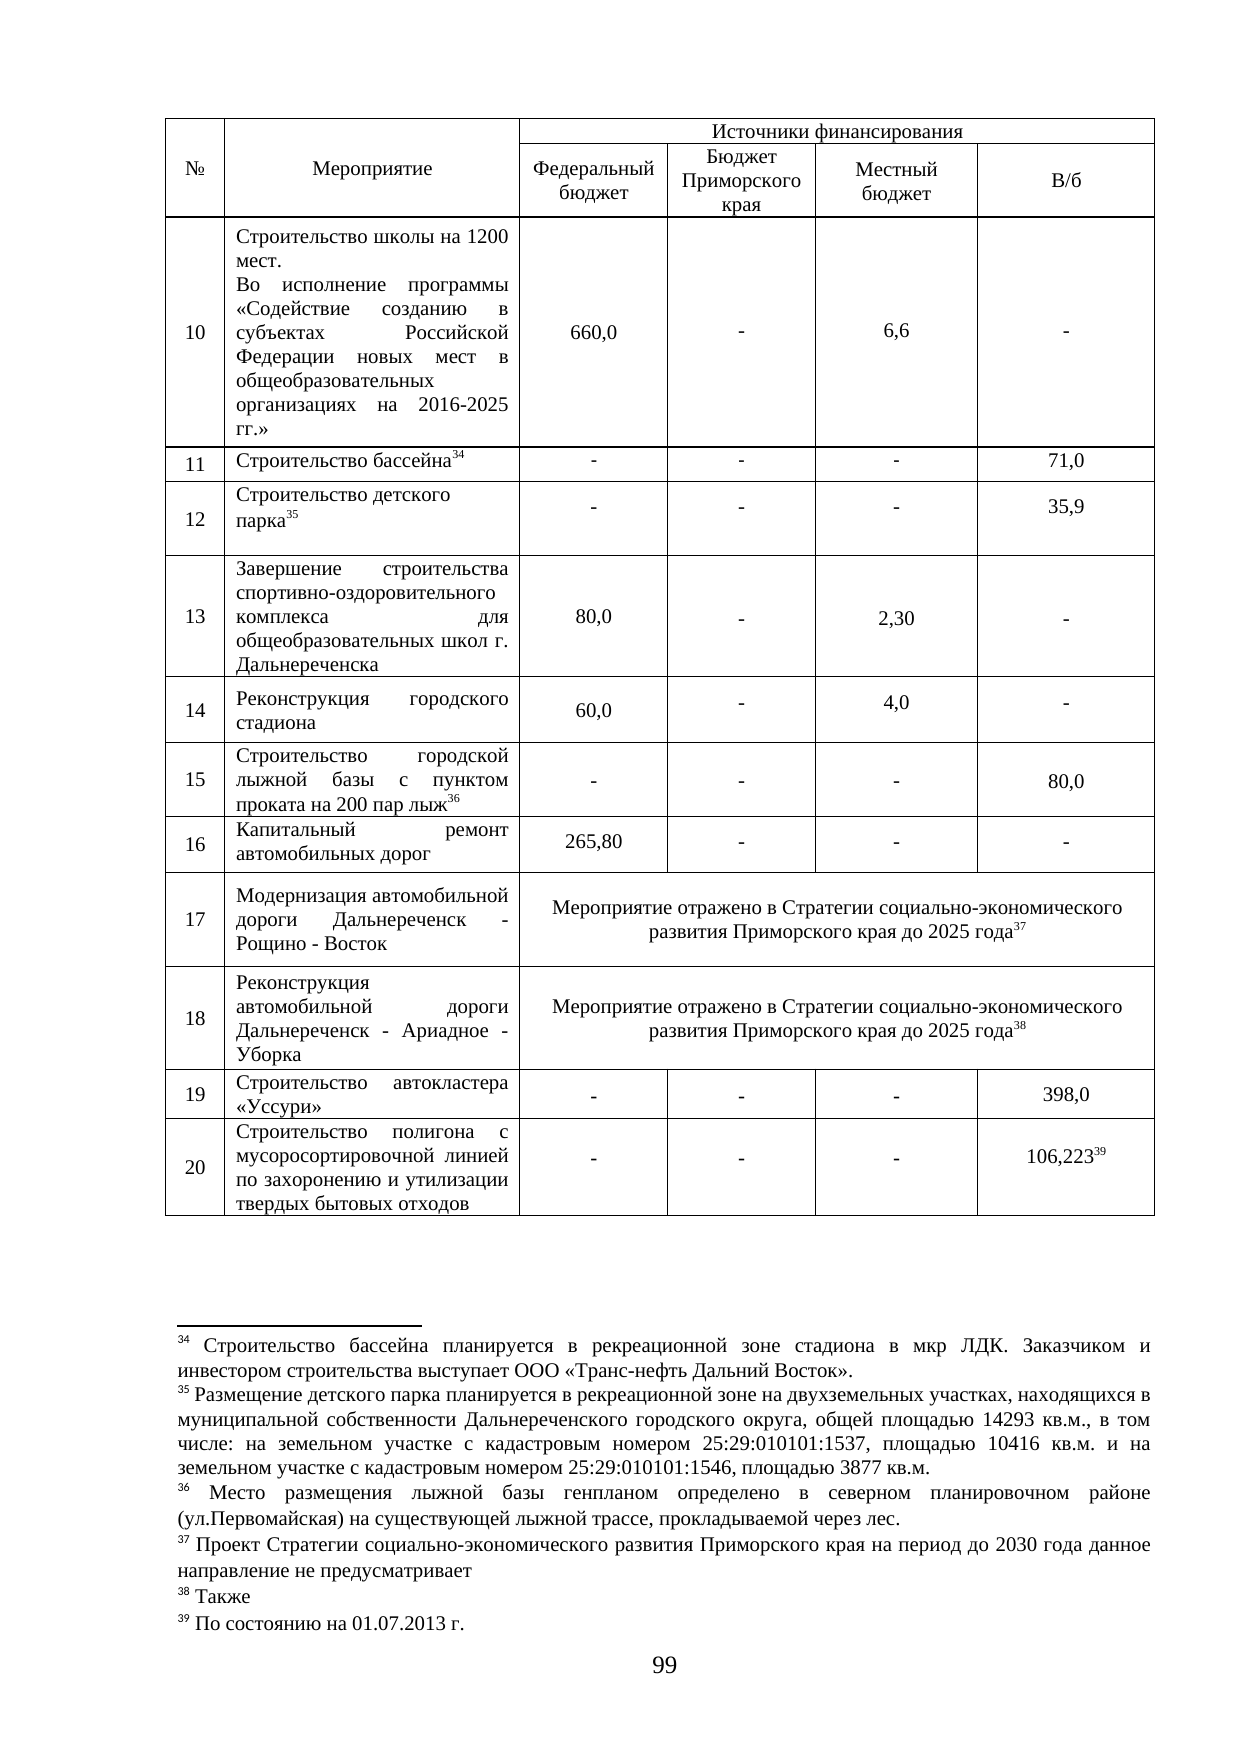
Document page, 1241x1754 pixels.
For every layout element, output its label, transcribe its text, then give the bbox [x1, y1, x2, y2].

table_cell Местный бюджет [816, 144, 977, 216]
table_cell Мероприятие отражено в Стратегии социально-экономического развития Приморского края до 2025 года [520, 873, 1154, 966]
table_header № [166, 119, 224, 216]
table_cell - [520, 1119, 667, 1215]
table_cell - [978, 218, 1154, 446]
table_cell Модернизация автомобильной дороги Дальнереченск - Рощино - Восток [225, 873, 519, 966]
table_cell Мероприятие отражено в Стратегии социально-экономического развития Приморского края до 2025 года [520, 967, 1154, 1068]
table_cell - [668, 677, 815, 742]
table_cell 12 [166, 482, 224, 555]
table_cell 10 [166, 218, 224, 446]
table_cell 17 [166, 873, 224, 966]
table_cell - [668, 482, 815, 555]
table_cell Реконструкция автомобильной дороги Дальнереченск - Ариадное - Уборка [225, 967, 519, 1068]
table_cell - [816, 1119, 977, 1215]
table_cell - [668, 1070, 815, 1118]
table_cell - [668, 218, 815, 446]
table_cell Строительство школы на 1200 мест. Во исполнение программы «Содействие созданию в субъектах Российской Федерации новых мест в общеобразовательных организациях на 2016-2025 гг.» [225, 218, 519, 446]
table_cell 18 [166, 967, 224, 1068]
table_cell - [816, 817, 977, 872]
table_cell 80,0 [520, 556, 667, 676]
table_cell 660,0 [520, 218, 667, 446]
table_cell - [668, 817, 815, 872]
table_cell - [816, 743, 977, 816]
table_cell - [668, 556, 815, 676]
table_cell Бюджет Приморского края [668, 144, 815, 216]
table_cell 19 [166, 1070, 224, 1118]
table_cell 11 [166, 448, 224, 481]
table_cell 106,223 [978, 1119, 1154, 1215]
table_cell 15 [166, 743, 224, 816]
table_cell - [668, 743, 815, 816]
table_cell - [816, 448, 977, 481]
table_cell Федеральный бюджет [520, 144, 667, 216]
table_cell Капитальный ремонт автомобильных дорог [225, 817, 519, 872]
table_cell 60,0 [520, 677, 667, 742]
table_cell 4,0 [816, 677, 977, 742]
table_cell 16 [166, 817, 224, 872]
table_cell - [978, 817, 1154, 872]
table_cell Реконструкция городского стадиона [225, 677, 519, 742]
table_cell - [520, 1070, 667, 1118]
table_cell - [668, 1119, 815, 1215]
table_cell 6,6 [816, 218, 977, 446]
table_cell 80,0 [978, 743, 1154, 816]
table_cell - [520, 448, 667, 481]
table_cell 35,9 [978, 482, 1154, 555]
table_header Мероприятие [225, 119, 519, 216]
table_cell 14 [166, 677, 224, 742]
table_cell - [520, 743, 667, 816]
table_cell - [816, 482, 977, 555]
table_cell Строительство городской лыжной базы с пунктом проката на 200 пар лыж [225, 743, 519, 816]
table_cell - [978, 677, 1154, 742]
table_cell 398,0 [978, 1070, 1154, 1118]
table_cell 13 [166, 556, 224, 676]
table_cell 265,80 [520, 817, 667, 872]
table_cell Строительство детского парка [225, 482, 519, 555]
table_cell 20 [166, 1119, 224, 1215]
table_cell - [978, 556, 1154, 676]
table_cell 71,0 [978, 448, 1154, 481]
table_cell - [816, 1070, 977, 1118]
table_cell Строительство автокластера «Уссури» [225, 1070, 519, 1118]
table_cell Строительство полигона с мусоросортировочной линией по захоронению и утилизации твердых бытовых отходов [225, 1119, 519, 1215]
table_cell - [520, 482, 667, 555]
table_header Источники финансирования [520, 119, 1154, 143]
table_cell 2,30 [816, 556, 977, 676]
table_cell В/б [978, 144, 1154, 216]
table_cell Строительство бассейна [225, 448, 519, 481]
table_cell - [668, 448, 815, 481]
table_cell Завершение строительства спортивно-оздоровительного комплекса для общеобразовательных школ г. Дальнереченска [225, 556, 519, 676]
